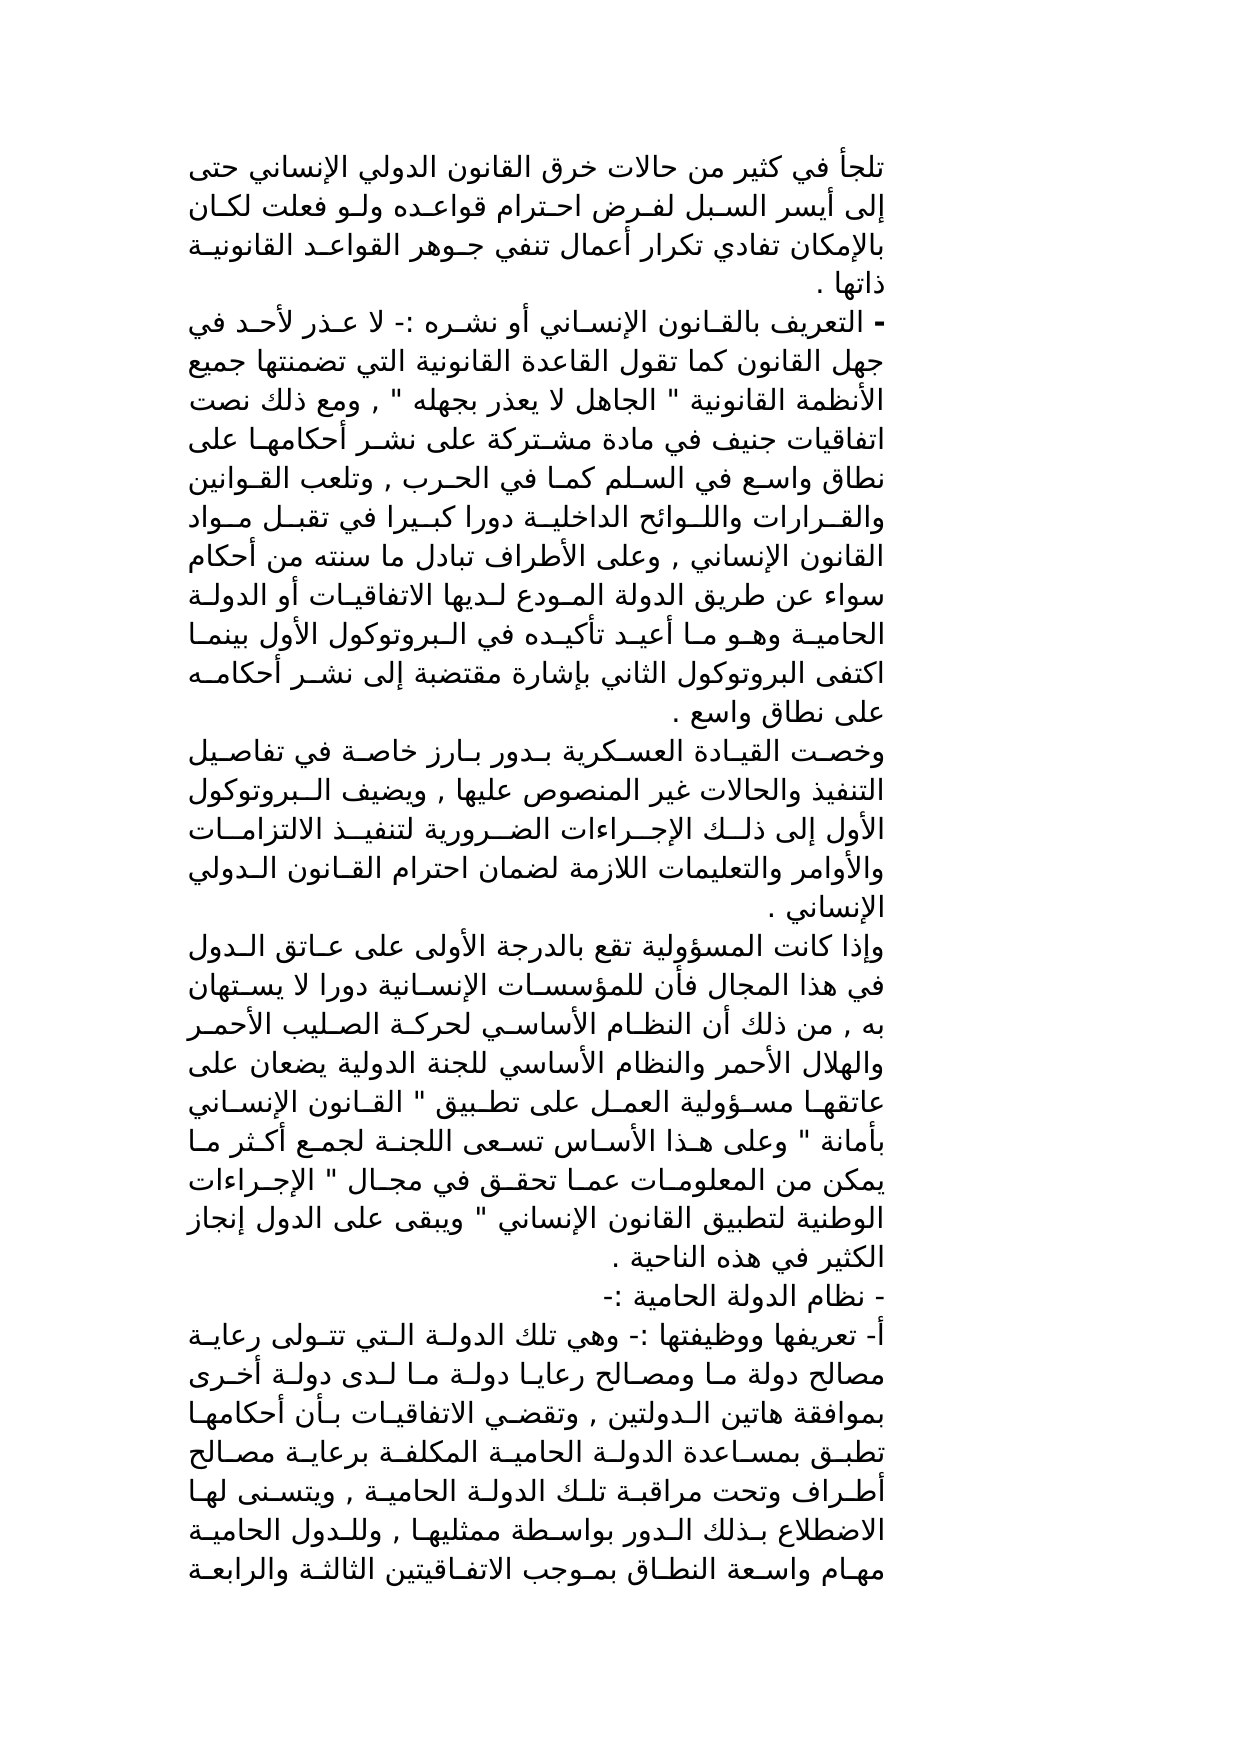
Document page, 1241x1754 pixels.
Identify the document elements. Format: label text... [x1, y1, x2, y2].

list وخصت القيادة العسكرية بدور بارز خاصة في تفاصيل التنفيذ والحالات غير المنصوص عليها , ويضيف البروتوكول الأول إلى ذلك الإجراءات الضرورية لتنفيذ الالتزامات والأوامر والتعليمات اللازمة لضمان احترام القانون الدولي الإنساني . [187, 734, 886, 924]
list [187, 1319, 886, 1586]
list وإذا كانت المسؤولية تقع بالدرجة الأولى على عاتق الدول في هذا المجال فأن للمؤسسات الإنسانية دورا لا يستهان به , من ذلك أن النظام الأساسي لحركة الصليب الأحمر والهلال الأحمر والنظام الأساسي للجنة الدولية يضعان على عاتقها مسؤولية العمل على تطبيق " القانون الإنساني بأمانة " وعلى هذا الأساس تسعى اللجنة لجمع أكثر ما يمكن من المعلومات عما تحقق في مجال " الإجراءات الوطنية لتطبيق القانون الإنساني " ويبقى على الدول إنجاز الكثير في هذه الناحية . [187, 929, 886, 1275]
list - التعريف بالقانون الإنساني أو نشره :- لا عذر لأحد في جهل القانون كما تقول القاعدة القانونية التي تضمنتها جميع الأنظمة القانونية " الجاهل لا يعذر بجهله " , ومع ذلك نصت اتفاقيات جنيف في مادة مشتركة على نشر أحكامها على نطاق واسع في السلم كما في الحرب , وتلعب القوانين والقرارات واللوائح الداخلية دورا كبيرا في تقبل مواد القانون الإنساني , وعلى الأطراف تبادل ما سنته من أحكام سواء عن طريق الدولة المودع لديها الاتفاقيات أو الدولة الحامية وهو ما أعيد تأكيده في البروتوكول الأول بينما اكتفى البروتوكول الثاني بإشارة مقتضبة إلى نشر أحكامه على نطاق واسع . [187, 306, 886, 729]
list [187, 150, 886, 301]
list - نظام الدولة الحامية :- [187, 1280, 886, 1314]
